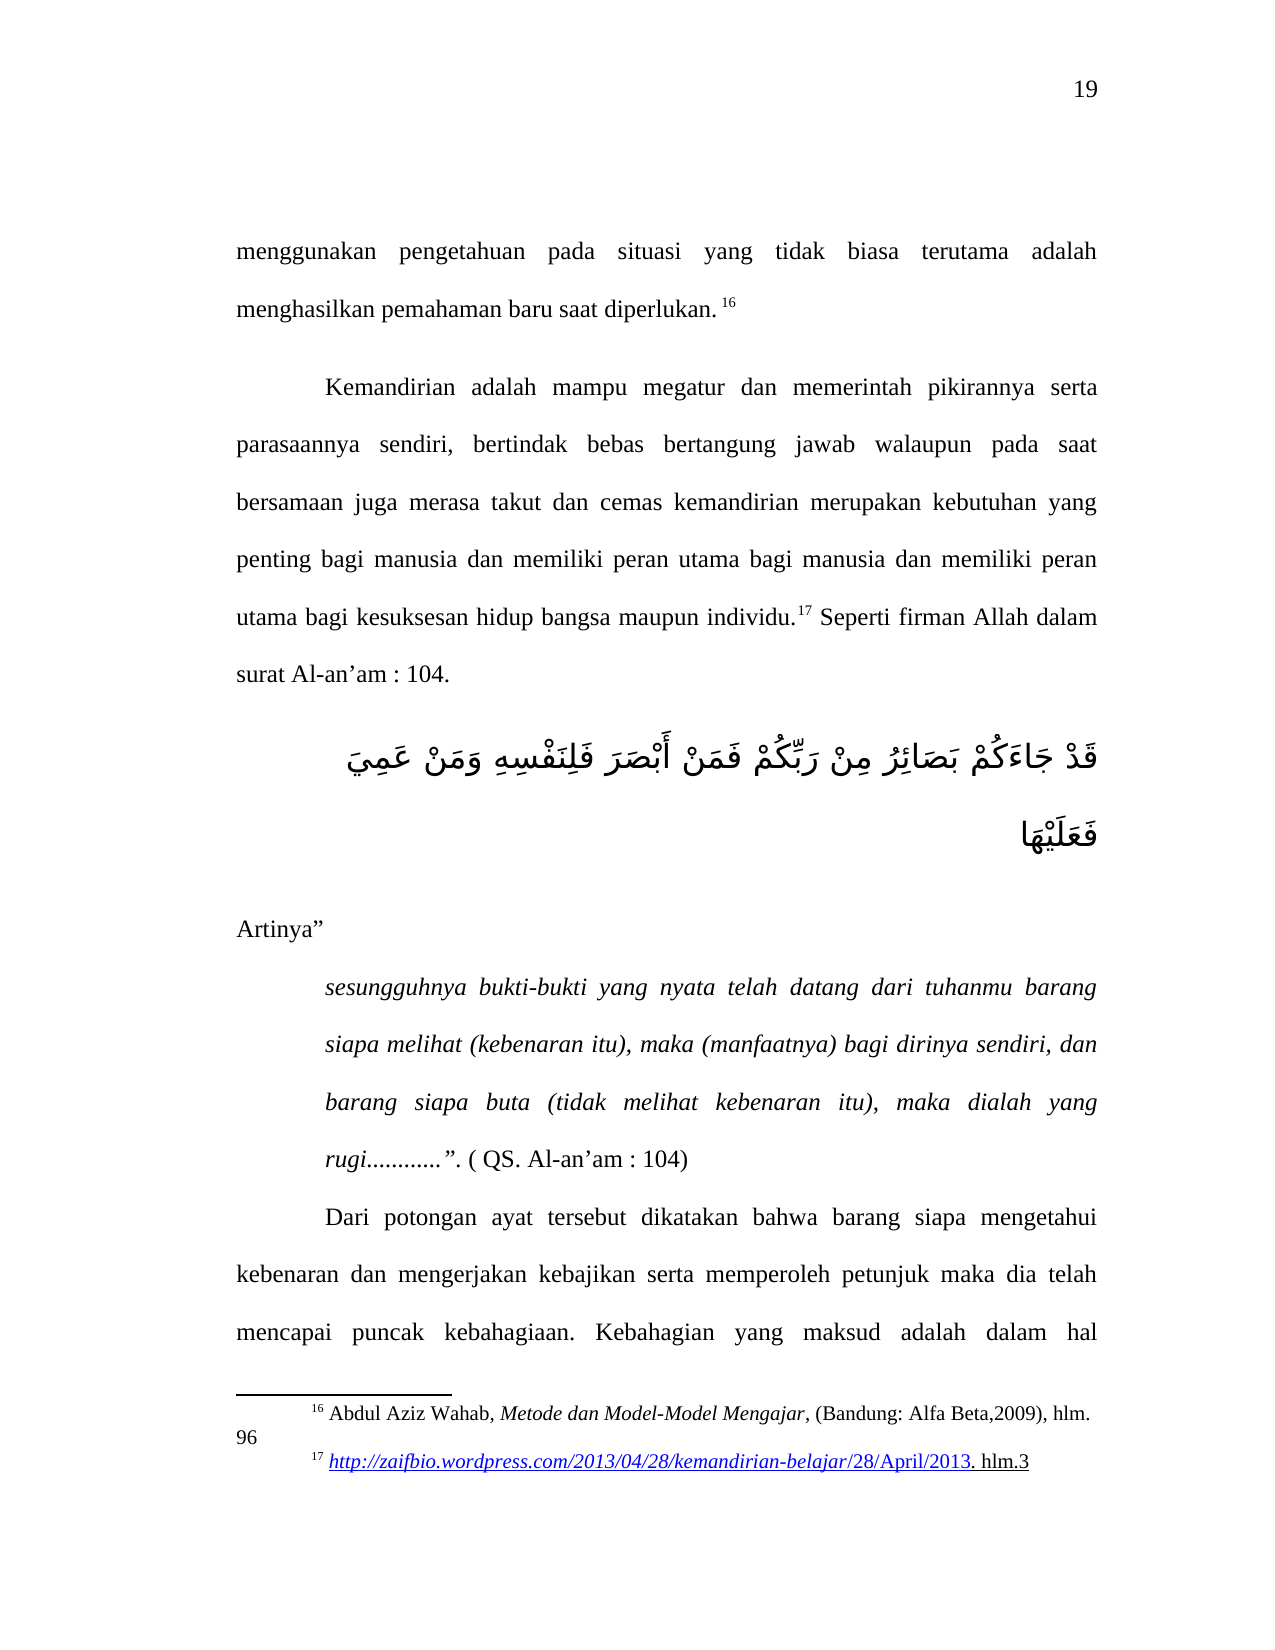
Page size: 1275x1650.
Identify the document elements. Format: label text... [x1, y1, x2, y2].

text sesungguhnya bukti-bukti yang nyata telah datang dari tuhanmu barang siapa melihat (kebenaran itu), maka (manfaatnya) bagi dirinya sendiri, dan barang siapa buta (tidak melihat kebenaran itu), maka dialah yang rugi............”. ( QS. Al-an’am : 104) [325, 972, 1098, 1173]
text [236, 1202, 1098, 1345]
text Artinya” [236, 914, 1098, 943]
text Kemandirian adalah mampu megatur dan memerintah pikirannya serta parasaannya sendiri, bertindak bebas bertangung jawab walaupun pada saat bersamaan juga merasa takut dan cemas kemandirian merupakan kebutuhan yang penting bagi manusia dan memiliki peran utama bagi manusia dan memiliki peran utama bagi kesuksesan hidup bangsa maupun individu. Seperti firman Allah dalam surat Al-an’am : 104. [236, 372, 1098, 688]
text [236, 236, 1098, 322]
text قَدْ جَاءَكُمْ بَصَائِرُ مِنْ رَبِّكُمْ فَمَنْ أَبْصَرَ فَلِنَفْسِهِ وَمَنْ عَمِيَ فَعَلَيْهَا [236, 738, 1098, 854]
